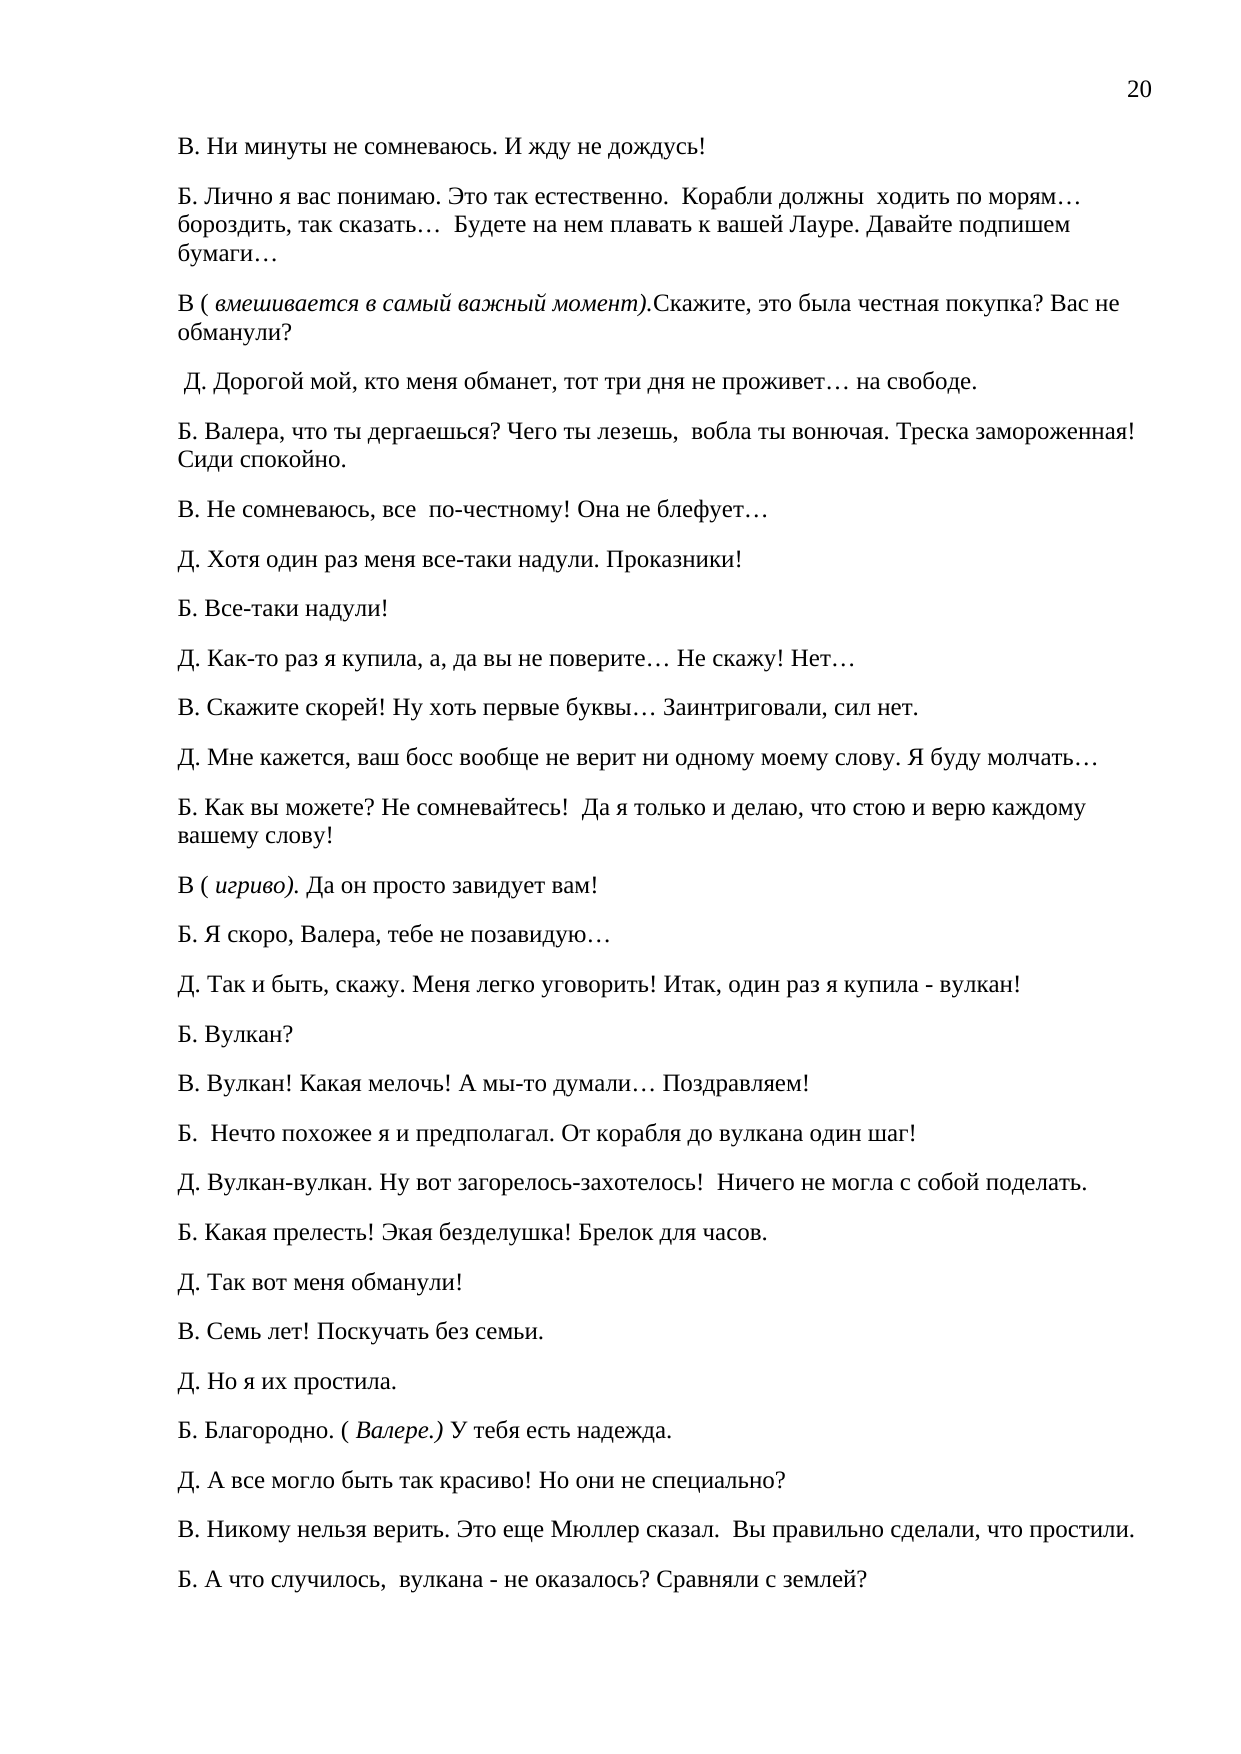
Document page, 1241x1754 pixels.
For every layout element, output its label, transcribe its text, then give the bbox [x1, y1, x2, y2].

text Д. Мне кажется, ваш босс вообще не верит ни одному моему слову. Я буду молчать… [177, 742, 1152, 771]
text В. Никому нельзя верить. Это еще Мюллер сказал. Вы правильно сделали, что простили. [177, 1514, 1152, 1543]
text В. Вулкан! Какая мелочь! А мы-то думали… Поздравляем! [177, 1068, 1152, 1097]
text Б. Нечто похожее я и предполагал. От корабля до вулкана один шаг! [177, 1118, 1152, 1147]
text Б. Я скоро, Валера, тебе не позавидую… [177, 919, 1152, 948]
text В. Ни минуты не сомневаюсь. И жду не дождусь! [177, 131, 1152, 160]
text Б. Вулкан? [177, 1019, 1152, 1047]
text Б. Все-таки надули! [177, 593, 1152, 622]
text Б. Валера, что ты дергаешься? Чего ты лезешь, вобла ты вонючая. Треска замороженная! Сиди спокойно. [177, 416, 1152, 473]
text Д. Так вот меня обманули! [177, 1267, 1152, 1295]
text Б. Как вы можете? Не сомневайтесь! Да я только и делаю, что стою и верю каждому вашему слову! [177, 792, 1152, 849]
text Д. Так и быть, скажу. Меня легко уговорить! Итак, один раз я купила - вулкан! [177, 969, 1152, 998]
text Б. А что случилось, вулкана - не оказалось? Сравняли с землей? [177, 1564, 1152, 1593]
text Д. Хотя один раз меня все-таки надули. Проказники! [177, 544, 1152, 572]
text Д. Вулкан-вулкан. Ну вот загорелось-захотелось! Ничего не могла с собой поделать. [177, 1167, 1152, 1196]
text Д. А все могло быть так красиво! Но они не специально? [177, 1465, 1152, 1494]
text Д. Но я их простила. [177, 1366, 1152, 1394]
text В. Семь лет! Поскучать без семьи. [177, 1316, 1152, 1345]
text Б. Какая прелесть! Экая безделушка! Брелок для часов. [177, 1217, 1152, 1246]
text Б. Лично я вас понимаю. Это так естественно. Корабли должны ходить по морям… бороздить, так сказать… Будете на нем плавать к вашей Лауре. Давайте подпишем бумаги… [177, 181, 1152, 267]
text Д. Как-то раз я купила, а, да вы не поверите… Не скажу! Нет… [177, 643, 1152, 672]
text В. Не сомневаюсь, все по-честному! Она не блефует… [177, 494, 1152, 523]
text Б. Благородно. ( Валере.) У тебя есть надежда. [177, 1415, 1152, 1444]
text В. Скажите скорей! Ну хоть первые буквы… Заинтриговали, сил нет. [177, 692, 1152, 721]
text В ( игриво). Да он просто завидует вам! [177, 870, 1152, 899]
text Д. Дорогой мой, кто меня обманет, тот три дня не проживет… на свободе. [177, 366, 1152, 395]
text В ( вмешивается в самый важный момент).Скажите, это была честная покупка? Вас не обманули? [177, 288, 1152, 345]
